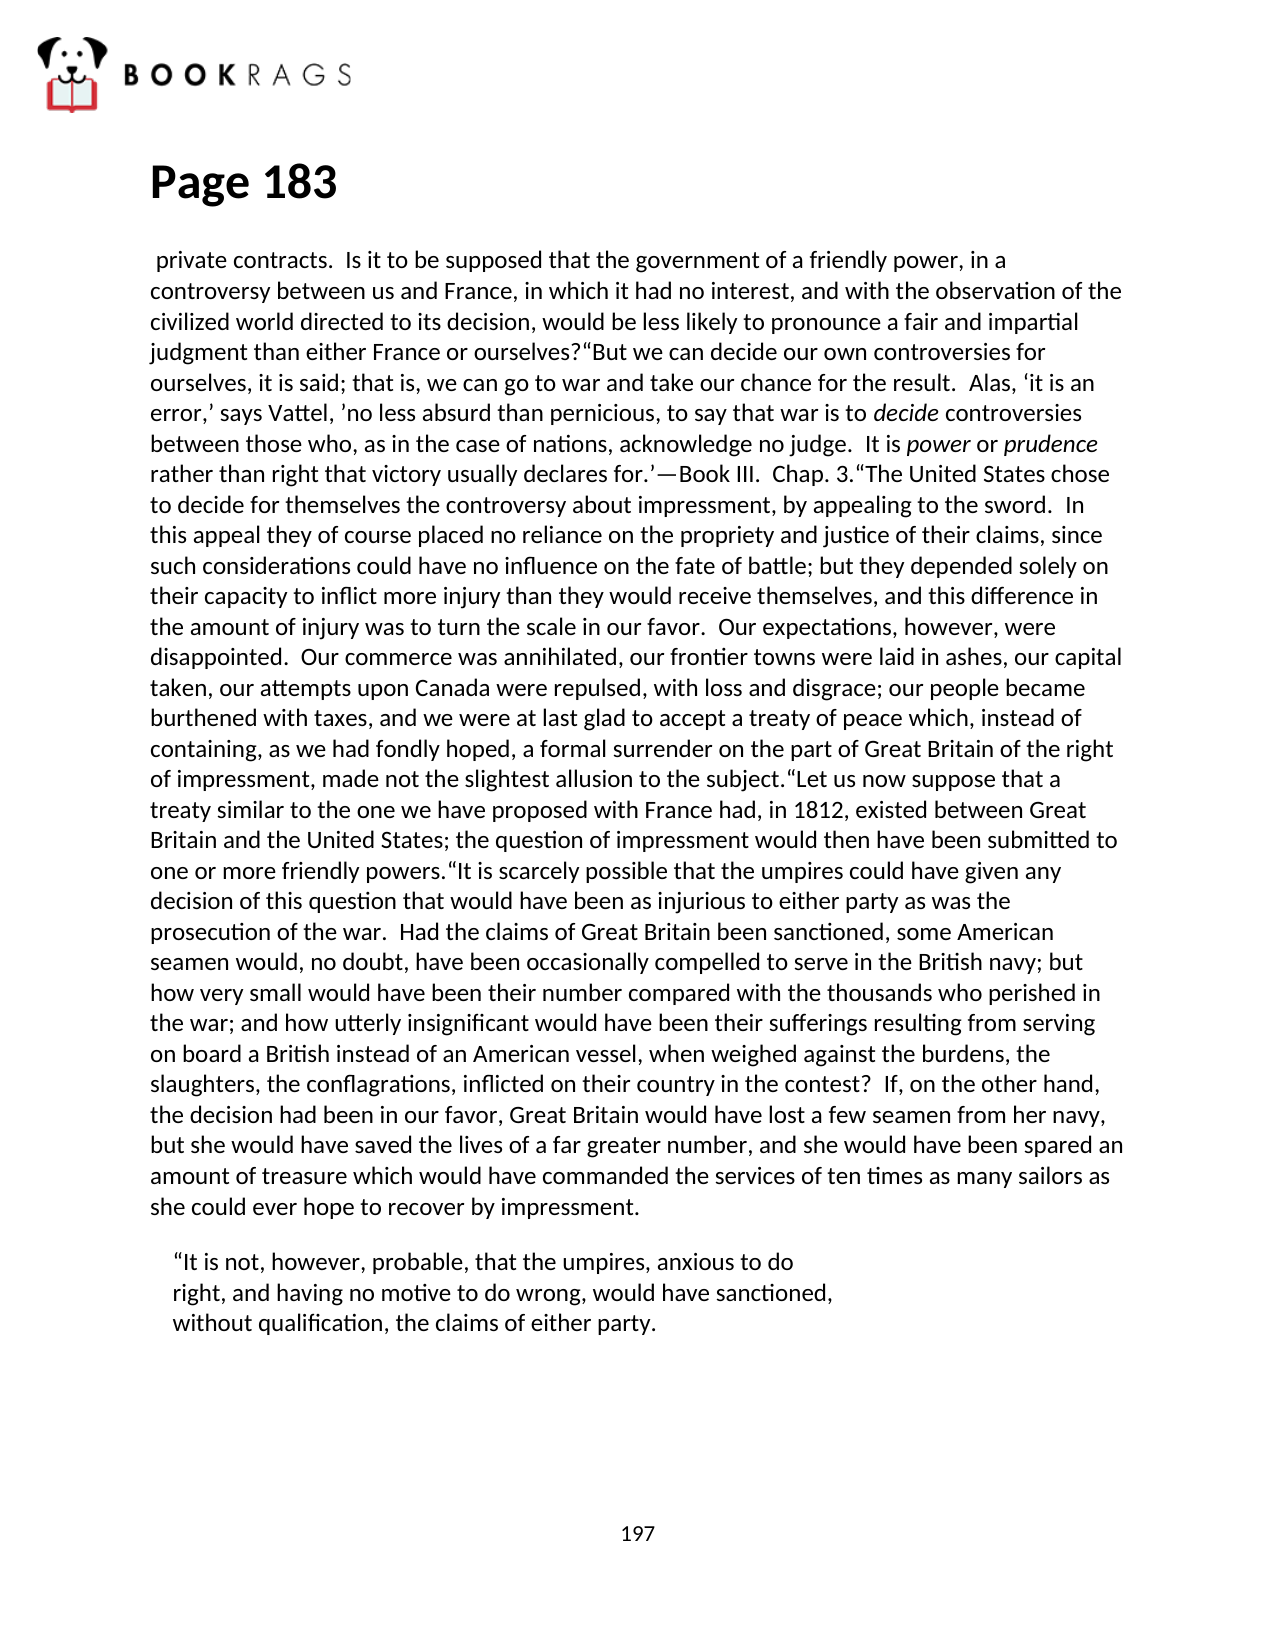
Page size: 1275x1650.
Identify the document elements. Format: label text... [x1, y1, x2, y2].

text Page 183 [150, 150, 1125, 211]
text private contracts. Is it to be supposed that the government of a friendly power, in a controversy between us and France, in which it had no interest, and with the observation of the civilized world directed to its decision, would be less likely to pronounce a fair and impartial judgment than either France or ourselves?“But we can decide our own controversies for ourselves, it is said; that is, we can go to war and take our chance for the result. Alas, ‘it is an error,’ says Vattel, ’no less absurd than pernicious, to say that war is to decide controversies between those who, as in the case of nations, acknowledge no judge. It is power or prudence rather than right that victory usually declares for.’—­Book III. Chap. 3.“The United States chose to decide for themselves the controversy about impressment, by appealing to the sword. In this appeal they of course placed no reliance on the propriety and justice of their claims, since such considerations could have no influence on the fate of battle; but they depended solely on their capacity to inflict more injury than they would receive themselves, and this difference in the amount of injury was to turn the scale in our favor. Our expectations, however, were disappointed. Our commerce was annihilated, our frontier towns were laid in ashes, our capital taken, our attempts upon Canada were repulsed, with loss and disgrace; our people became burthened with taxes, and we were at last glad to accept a treaty of peace which, instead of containing, as we had fondly hoped, a formal surrender on the part of Great Britain of the right of impressment, made not the slightest allusion to the subject.“Let us now suppose that a treaty similar to the one we have proposed with France had, in 1812, existed between Great Britain and the United States; the question of impressment would then have been submitted to one or more friendly powers.“It is scarcely possible that the umpires could have given any decision of this question that would have been as injurious to either party as was the prosecution of the war. Had the claims of Great Britain been sanctioned, some American seamen would, no doubt, have been occasionally compelled to serve in the British navy; but how very small would have been their number compared with the thousands who perished in the war; and how utterly insignificant would have been their sufferings resulting from serving on board a British instead of an American vessel, when weighed against the burdens, the slaughters, the conflagrations, inflicted on their country in the contest? If, on the other hand, the decision had been in our favor, Great Britain would have lost a few seamen from her navy, but she would have saved the lives of a far greater number, and she would have been spared an amount of treasure which would have commanded the services of ten times as many sailors as she could ever hope to recover by impressment. [150, 244, 1125, 1221]
picture [37, 37, 351, 113]
text “It is not, however, probable, that the umpires, anxious to do right, and having no motive to do wrong, would have sanctioned, without qualification, the claims of either party. [150, 1246, 1125, 1338]
